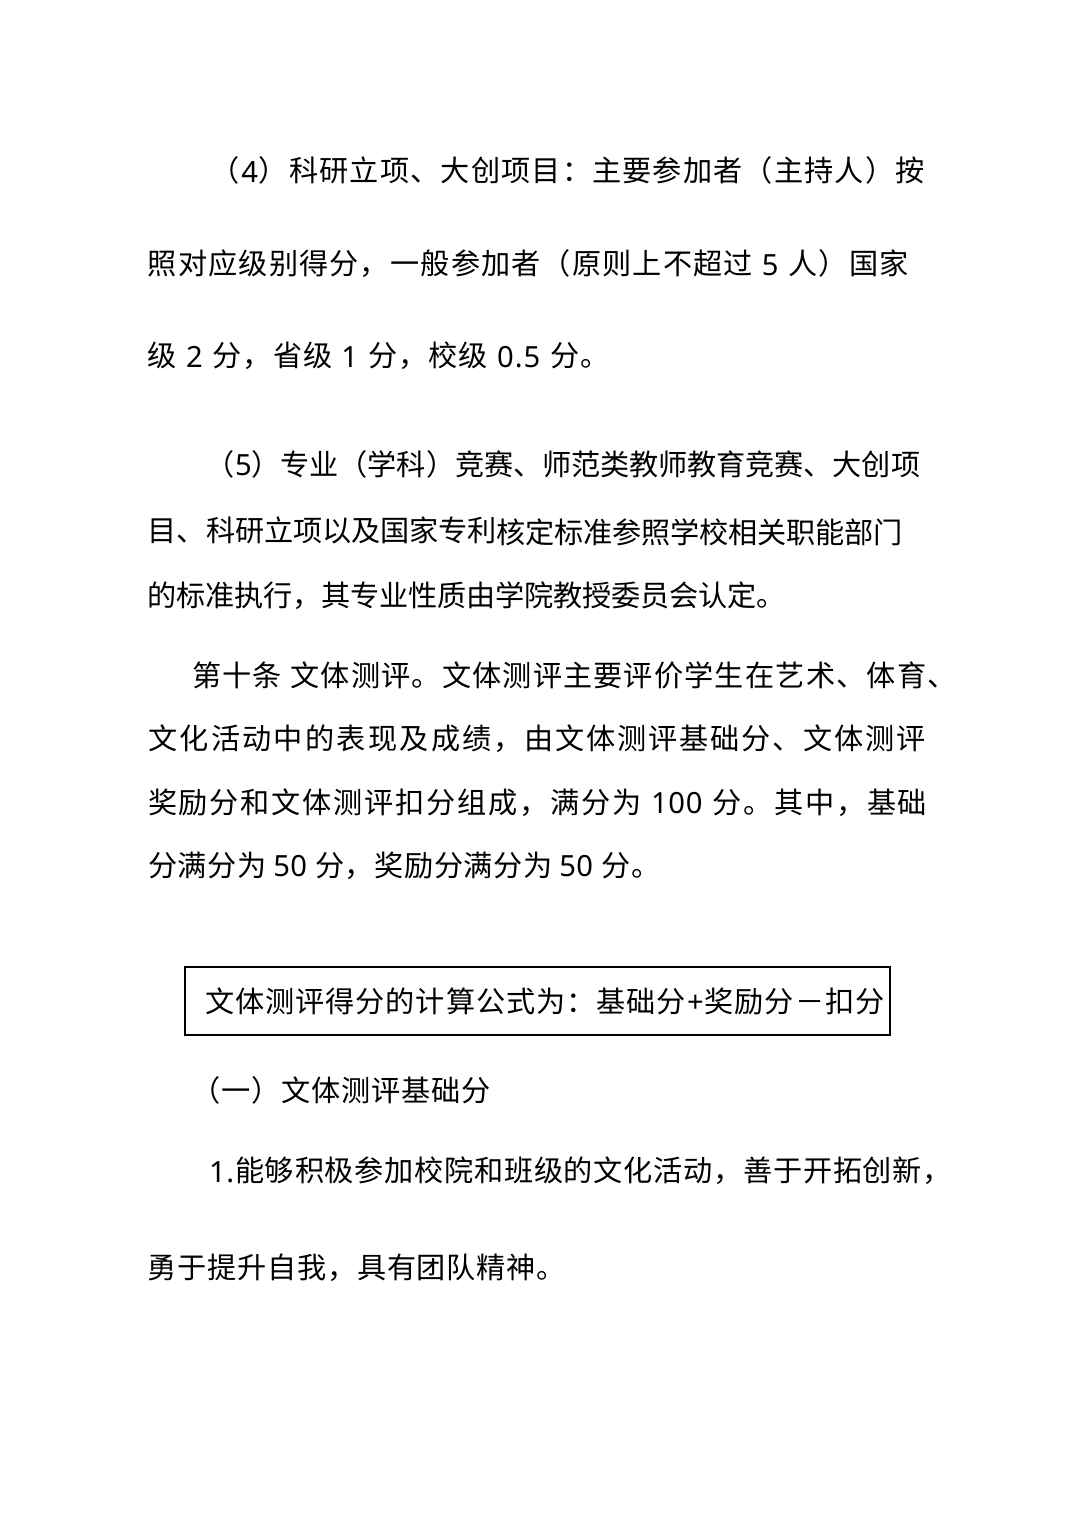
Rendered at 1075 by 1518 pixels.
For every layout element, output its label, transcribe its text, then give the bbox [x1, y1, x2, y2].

text （4）科研立项、大创项目：主要参加者（主持人）按照对应级别得分，一般参加者（原则上不超过 5 人）国家级 2 分，省级 1 分，校级 0.5 分。 [148, 148, 927, 395]
text （一）文体测评基础分 [191, 1068, 927, 1112]
text 1.能够积极参加校院和班级的文化活动，善于开拓创新，勇于提升自我，具有团队精神。 [148, 1147, 927, 1310]
text （5）专业（学科）竞赛、师范类教师教育竞赛、大创项目、科研立项以及国家专利核定标准参照学校相关职能部门的标准执行，其专业性质由学院教授委员会认定。 [148, 442, 927, 615]
text 第十条 文体测评。文体测评主要评价学生在艺术、体育、文化活动中的表现及成绩，由文体测评基础分、文体测评奖励分和文体测评扣分组成，满分为 100 分。其中，基础分满分为 50 分，奖励分满分为 50 分。 [148, 652, 927, 885]
table_header 文体测评得分的计算公式为：基础分+奖励分－扣分 [186, 968, 889, 1034]
